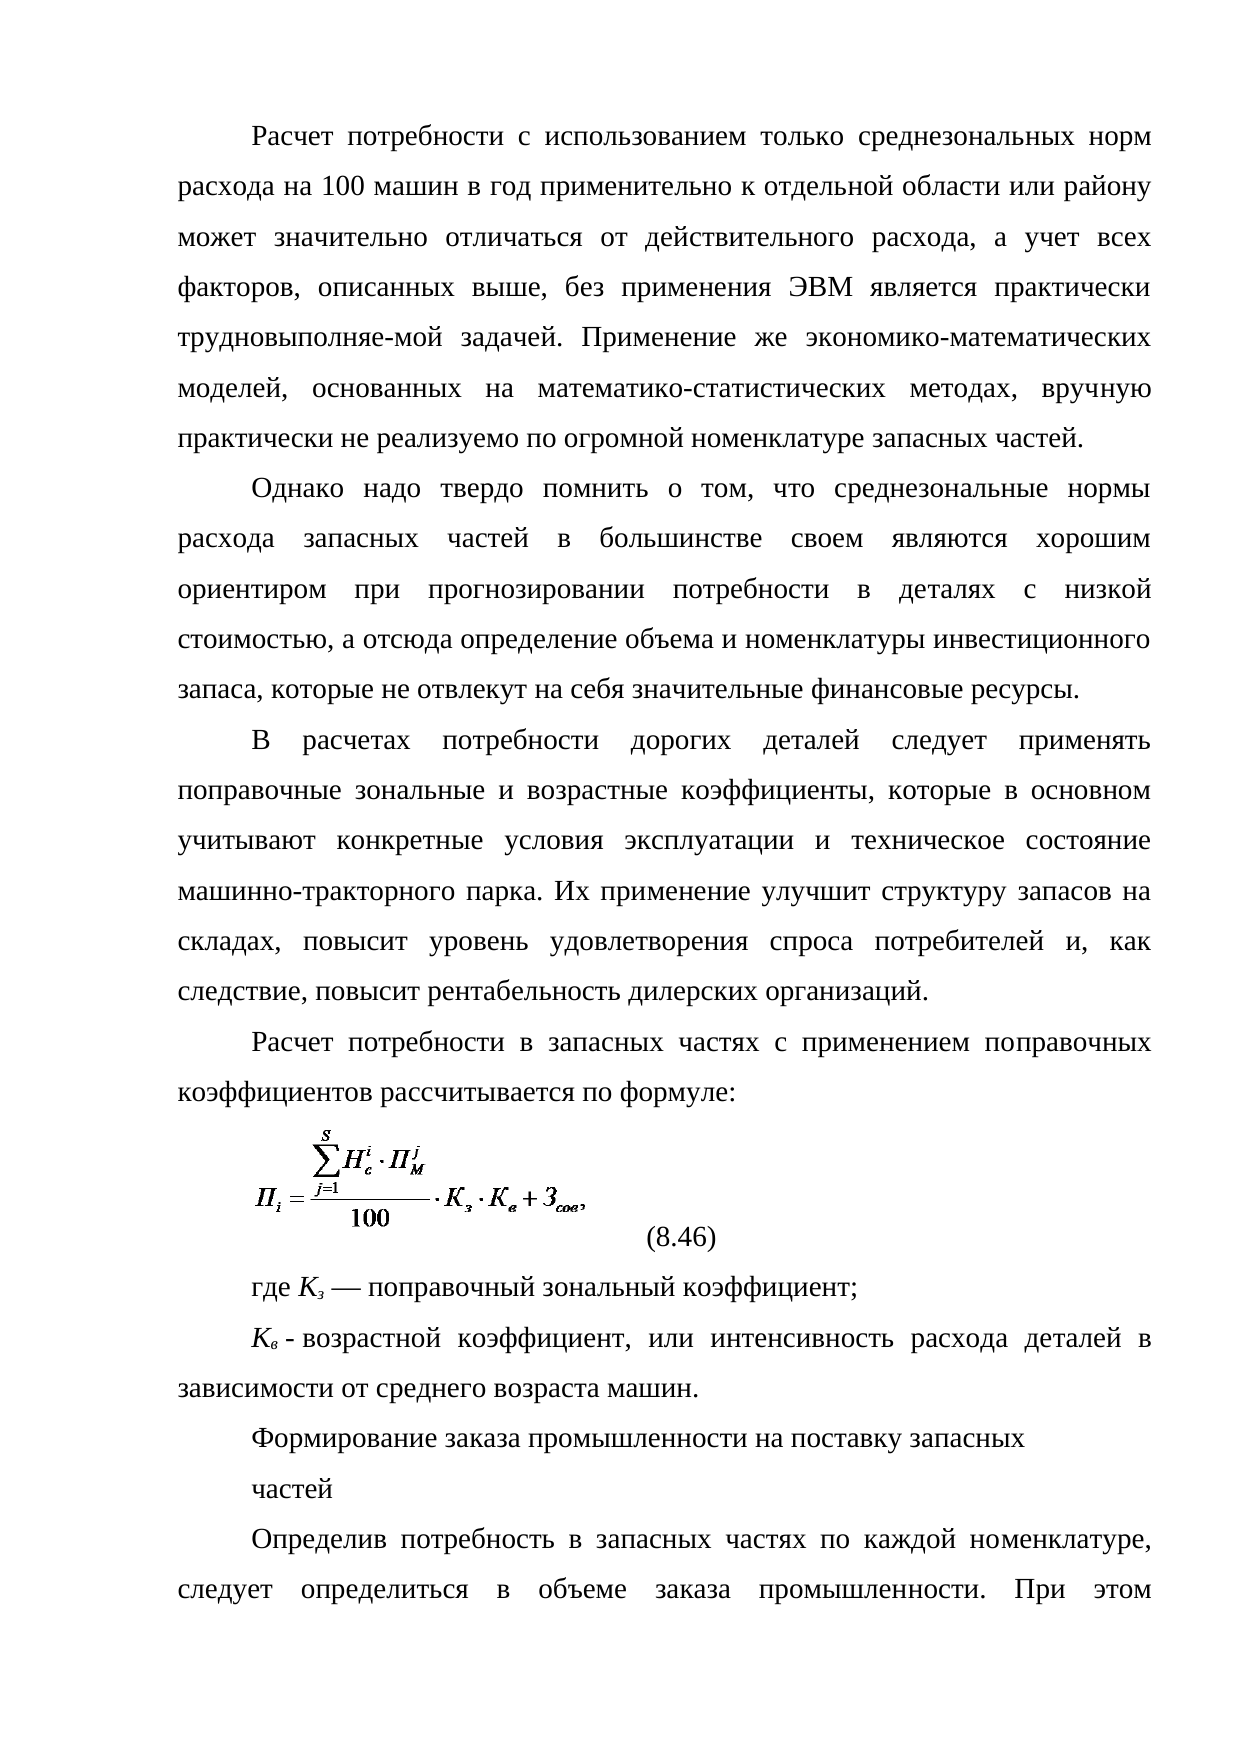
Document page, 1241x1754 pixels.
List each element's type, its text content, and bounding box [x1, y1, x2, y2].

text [177, 1521, 1152, 1605]
picture [251, 1124, 639, 1247]
text Однако надо твердо помнить о том, что среднезональные нормы расхода запасных частей в большинстве своем являются хорошим ориентиром при прогнозировании потребности в деталях с низкой стоимостью, а отсюда определение объема и номенклатуры инвестиционного запаса, которые не отвлекут на себя значительные финансовые ресурсы. [177, 470, 1152, 705]
text Кв - возрастной коэффициент, или интенсивность расхода деталей в зависимости от среднего возраста машин. [177, 1320, 1152, 1404]
text Расчет потребности в запасных частях с применением поправочных коэффициентов рассчитывается по формуле: [177, 1024, 1152, 1108]
text частей [177, 1471, 1152, 1504]
text где Кз — поправочный зональный коэффициент; [177, 1269, 1152, 1303]
text Расчет потребности с использованием только среднезональных норм расхода на 100 машин в год применительно к отдельной области или району может значительно отличаться от действительного расхода, а учет всех факторов, описанных выше, без применения ЭВМ является практически трудновыполняе-мой задачей. Применение же экономико-математических моделей, основанных на математико-статистических методах, вручную практически не реализуемо по огромной номенклатуре запасных частей. [177, 118, 1152, 453]
text Формирование заказа промышленности на поставку запасных [177, 1420, 1152, 1454]
text В расчетах потребности дорогих деталей следует применять поправочные зональные и возрастные коэффициенты, которые в основном учитывают конкретные условия эксплуатации и техническое состояние машинно-тракторного парка. Их применение улучшит структуру запасов на складах, повысит уровень удовлетворения спроса потребителей и, как следствие, повысит рентабельность дилерских организаций. [177, 722, 1152, 1007]
